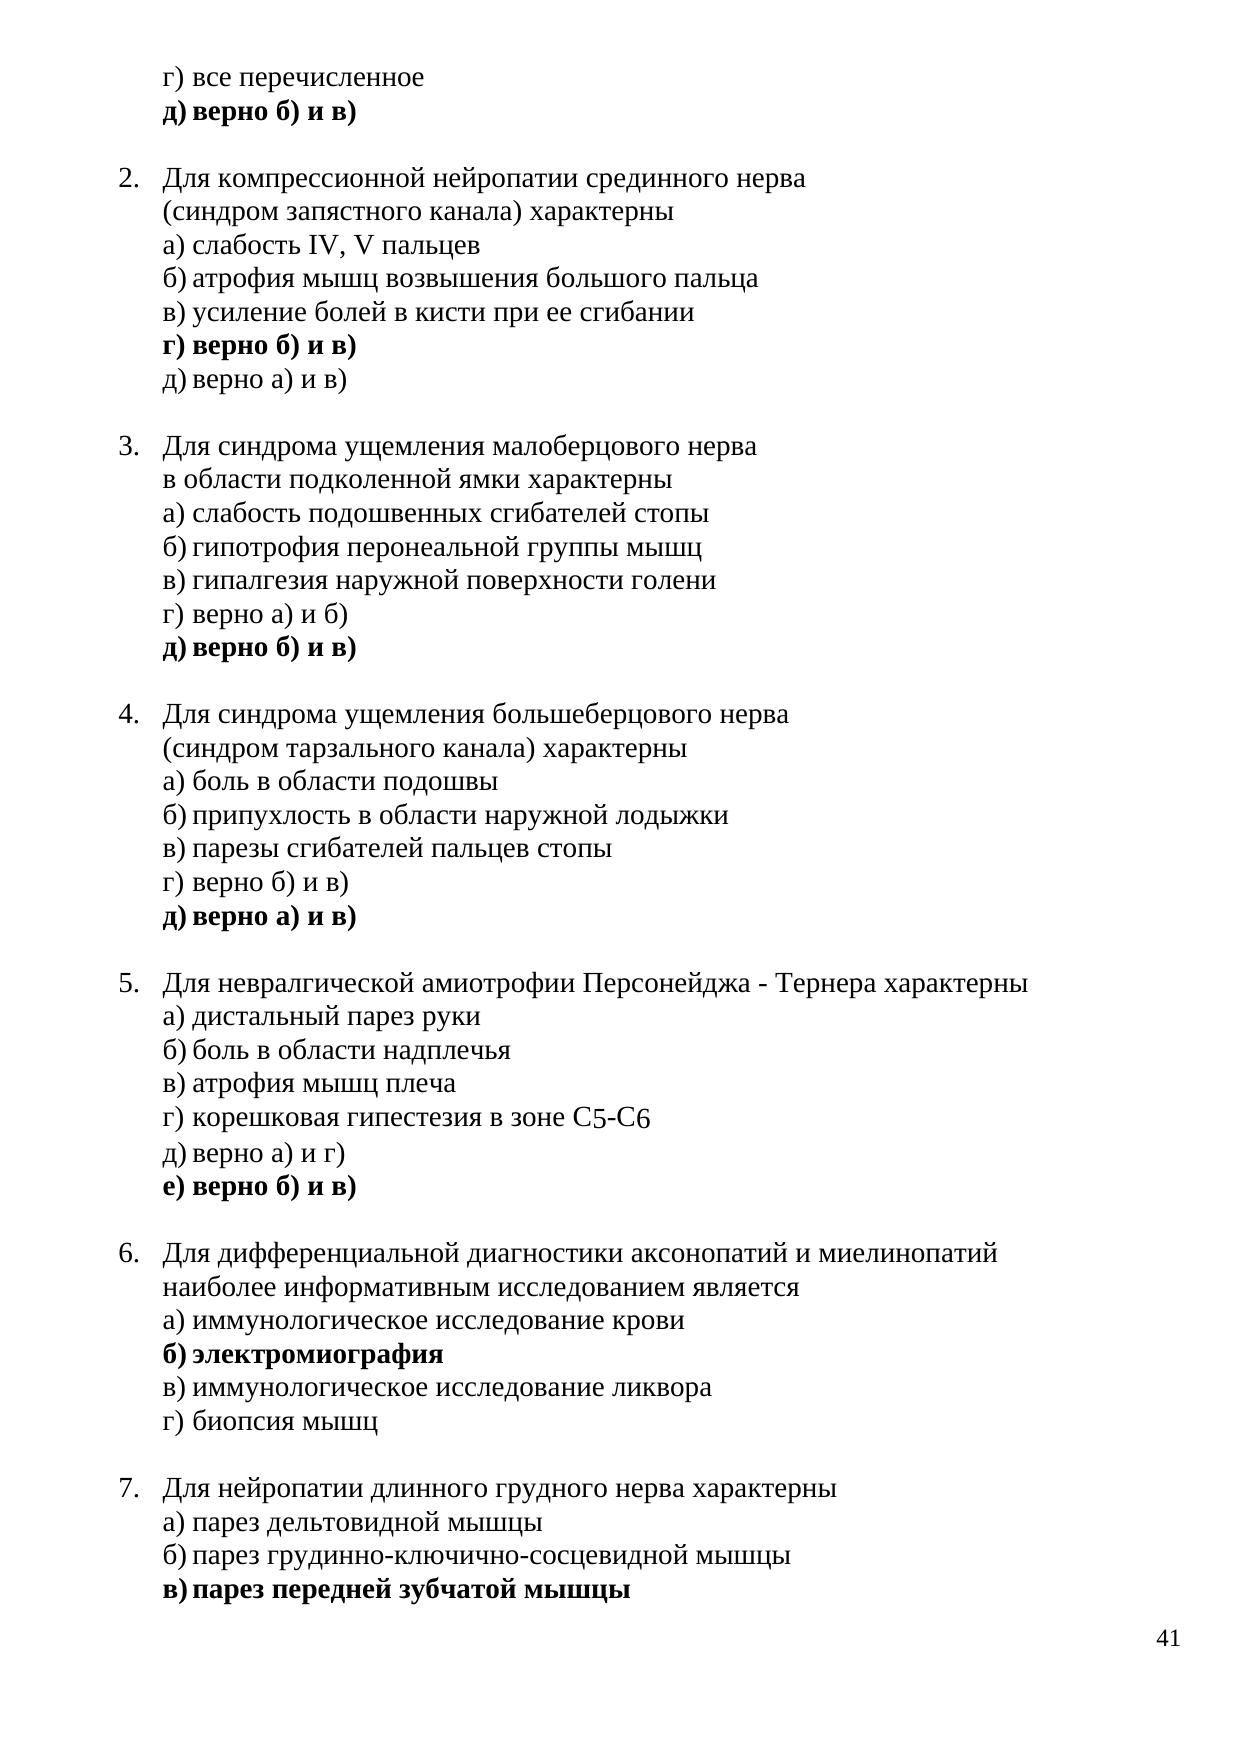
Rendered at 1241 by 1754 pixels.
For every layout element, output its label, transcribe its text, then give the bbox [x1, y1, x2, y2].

text е) верно б) и в) [118, 1168, 1181, 1202]
text д) верно а) и в) [118, 898, 1181, 931]
text 7. Для нейропатии длинного грудного нерва характерны [118, 1470, 1181, 1504]
text 3. Для синдрома ущемления малоберцового нерва [118, 428, 1181, 462]
text 6. Для дифференциальной диагностики аксонопатий и миелинопатий [118, 1235, 1181, 1269]
text в) атрофия мышц плеча [118, 1065, 1181, 1099]
text в) усиление болей в кисти при ее сгибании [118, 294, 1181, 327]
text 4. Для синдрома ущемления большеберцового нерва [118, 696, 1181, 730]
text а) дистальный парез руки [118, 998, 1181, 1032]
text 5. Для невралгической амиотрофии Персонейджа - Тернера характерны [118, 965, 1181, 998]
text в области подколенной ямки характерны [118, 462, 1181, 495]
text в) гипалгезия наружной поверхности голени [118, 562, 1181, 596]
text д) верно б) и в) [118, 93, 1181, 126]
text г) верно а) и б) [118, 596, 1181, 629]
text г) верно б) и в) [118, 327, 1181, 361]
text г) корешковая гипестезия в зоне С5-С6 [118, 1099, 1181, 1135]
text г) верно б) и в) [118, 864, 1181, 898]
text б) гипотрофия перонеальной группы мышц [118, 529, 1181, 562]
text в) парез передней зубчатой мышцы [118, 1571, 1181, 1604]
text в) парезы сгибателей пальцев стопы [118, 831, 1181, 864]
text а) парез дельтовидной мышцы [118, 1504, 1181, 1537]
text б) атрофия мышц возвышения большого пальца [118, 260, 1181, 294]
text а) иммунологическое исследование крови [118, 1302, 1181, 1336]
text в) иммунологическое исследование ликвора [118, 1369, 1181, 1403]
text (синдром запястного канала) характерны [118, 193, 1181, 227]
text д) верно а) и в) [118, 361, 1181, 394]
text б) электромиография [118, 1336, 1181, 1369]
text б) боль в области надплечья [118, 1032, 1181, 1065]
text а) боль в области подошвы [118, 763, 1181, 797]
text д) верно б) и в) [118, 629, 1181, 663]
text б) парез грудинно-ключично-сосцевидной мышцы [118, 1537, 1181, 1571]
text а) слабость подошвенных сгибателей стопы [118, 495, 1181, 529]
text наиболее информативным исследованием является [118, 1269, 1181, 1302]
text д) верно а) и г) [118, 1135, 1181, 1168]
text б) припухлость в области наружной лодыжки [118, 797, 1181, 831]
text г) все перечисленное [118, 59, 1181, 93]
text а) слабость IV, V пальцев [118, 227, 1181, 260]
text г) биопсия мышц [118, 1403, 1181, 1437]
text (синдром тарзального канала) характерны [118, 730, 1181, 763]
text 2. Для компрессионной нейропатии срединного нерва [118, 160, 1181, 193]
